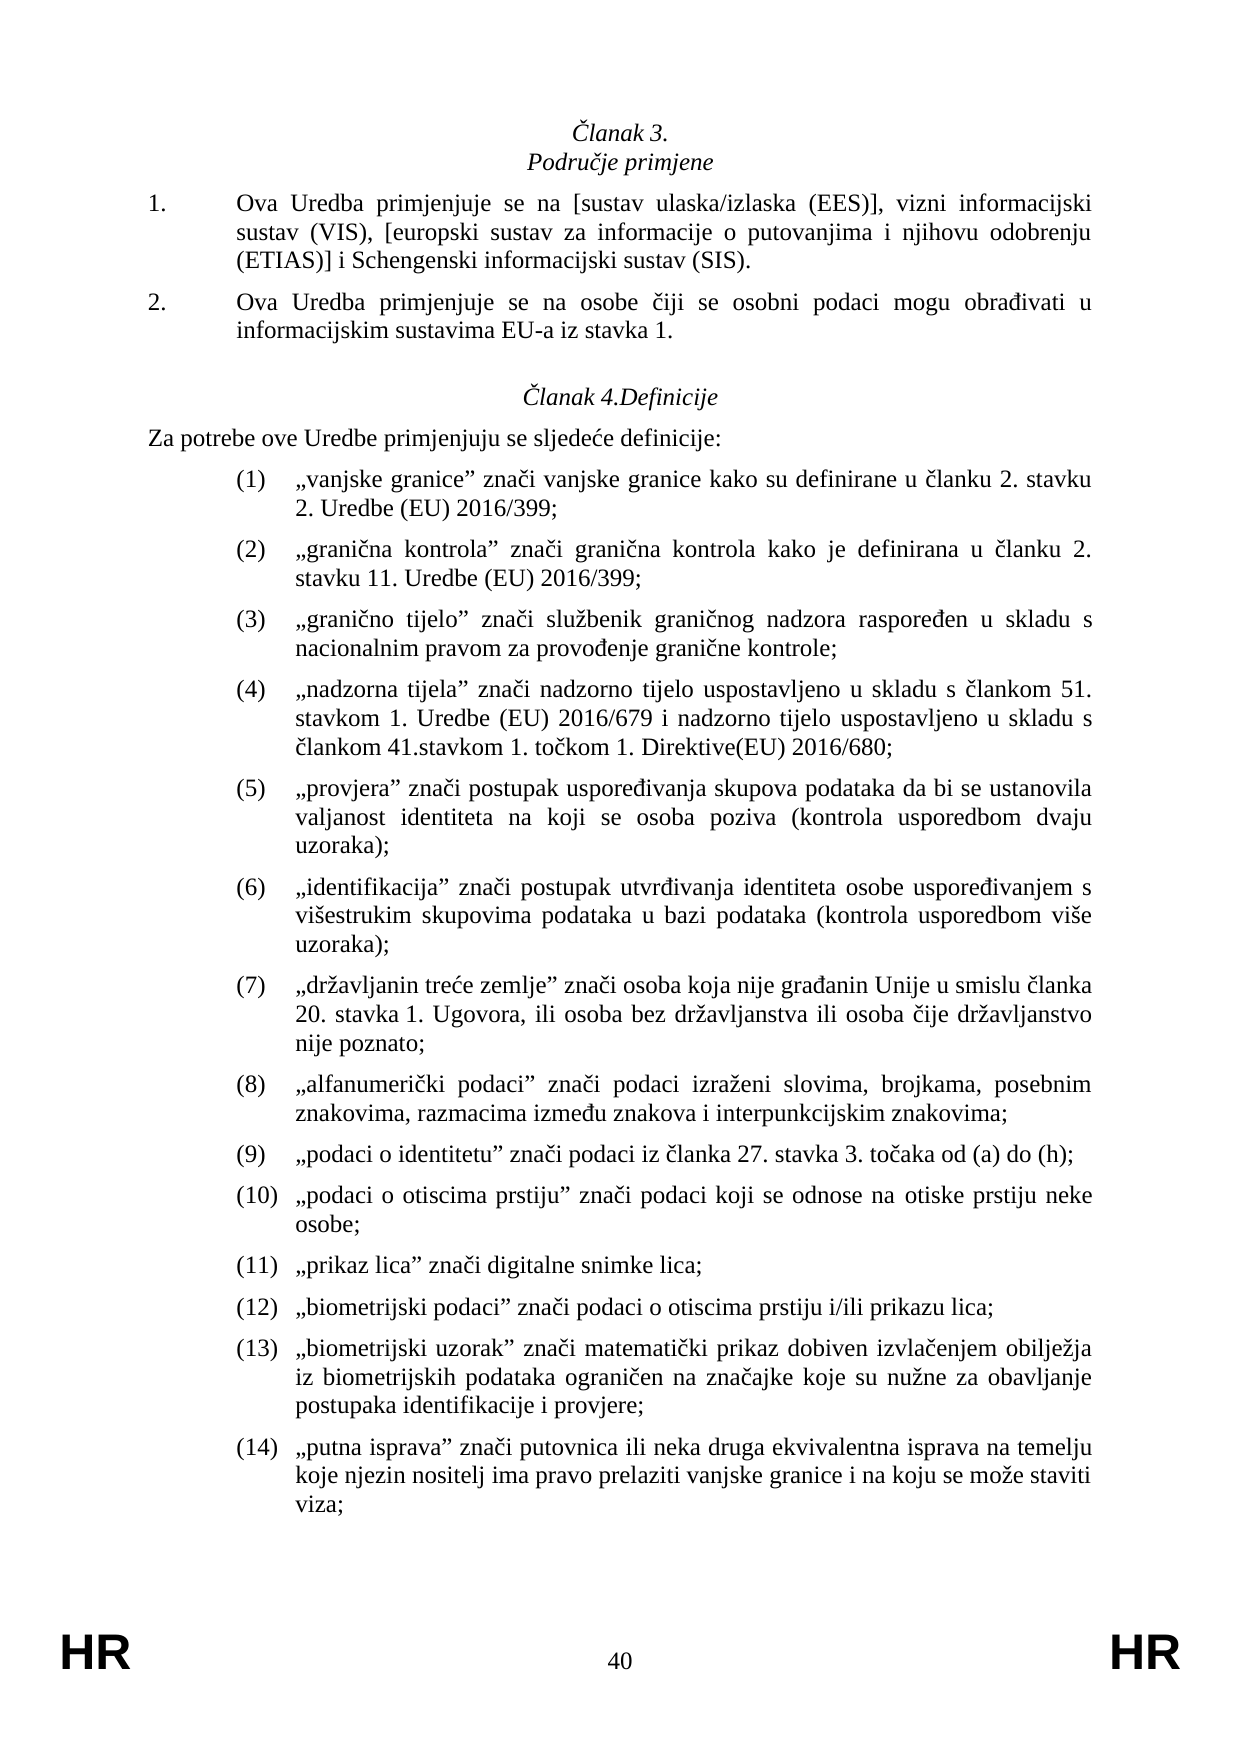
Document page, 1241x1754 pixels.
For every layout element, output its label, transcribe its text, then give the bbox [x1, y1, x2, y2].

list „alfanumerički podaci” znači podaci izraženi slovima, brojkama, posebnim znakovima, razmacima između znakova i interpunkcijskim znakovima; [236, 1069, 1093, 1127]
text Za potrebe ove Uredbe primjenjuju se sljedeće definicije: [148, 423, 1093, 452]
text Područje primjene [148, 147, 1093, 176]
list „biometrijski uzorak” znači matematički prikaz dobiven izvlačenjem obilježja iz biometrijskih podataka ograničen na značajke koje su nužne za obavljanje postupaka identifikacije i provjere; [236, 1333, 1093, 1419]
list „nadzorna tijela” znači nadzorno tijelo uspostavljeno u skladu s člankom 51. stavkom 1. Uredbe (EU) 2016/679 i nadzorno tijelo uspostavljeno u skladu s člankom 41.stavkom 1. točkom 1. Direktive(EU) 2016/680; [236, 674, 1093, 761]
text Članak 4.Definicije [148, 382, 1093, 411]
list „identifikacija” znači postupak utvrđivanja identiteta osobe uspoređivanjem s višestrukim skupovima podataka u bazi podataka (kontrola usporedbom više uzoraka); [236, 872, 1093, 958]
list „provjera” znači postupak uspoređivanja skupova podataka da bi se ustanovila valjanost identiteta na koji se osoba poziva (kontrola usporedbom dvaju uzoraka); [236, 773, 1093, 859]
text Članak 3. [148, 118, 1093, 147]
text 1. Ova Uredba primjenjuje se na [sustav ulaska/izlaska (EES)], vizni informacijski sustav (VIS), [europski sustav za informacije o putovanjima i njihovu odobrenju (ETIAS)] i Schengenski informacijski sustav (SIS). [148, 188, 1093, 274]
list „putna isprava” znači putovnica ili neka druga ekvivalentna isprava na temelju koje njezin nositelj ima pravo prelaziti vanjske granice i na koju se može staviti viza; [236, 1432, 1093, 1518]
list „podaci o identitetu” znači podaci iz članka 27. stavka 3. točaka od (a) do (h); [236, 1139, 1093, 1168]
list „biometrijski podaci” znači podaci o otiscima prstiju i/ili prikazu lica; [236, 1292, 1093, 1321]
list „državljanin treće zemlje” znači osoba koja nije građanin Unije u smislu članka 20. stavka 1. Ugovora, ili osoba bez državljanstva ili osoba čije državljanstvo nije poznato; [236, 971, 1093, 1057]
list „granična kontrola” znači granična kontrola kako je definirana u članku 2. stavku 11. Uredbe (EU) 2016/399; [236, 534, 1093, 592]
list „podaci o otiscima prstiju” znači podaci koji se odnose na otiske prstiju neke osobe; [236, 1181, 1093, 1238]
list „granično tijelo” znači službenik graničnog nadzora raspoređen u skladu s nacionalnim pravom za provođenje granične kontrole; [236, 604, 1093, 662]
list „prikaz lica” znači digitalne snimke lica; [236, 1251, 1093, 1279]
list „vanjske granice” znači vanjske granice kako su definirane u članku 2. stavku 2. Uredbe (EU) 2016/399; [236, 464, 1093, 522]
text 2. Ova Uredba primjenjuje se na osobe čiji se osobni podaci mogu obrađivati u informacijskim sustavima EU-a iz stavka 1. [148, 287, 1093, 344]
